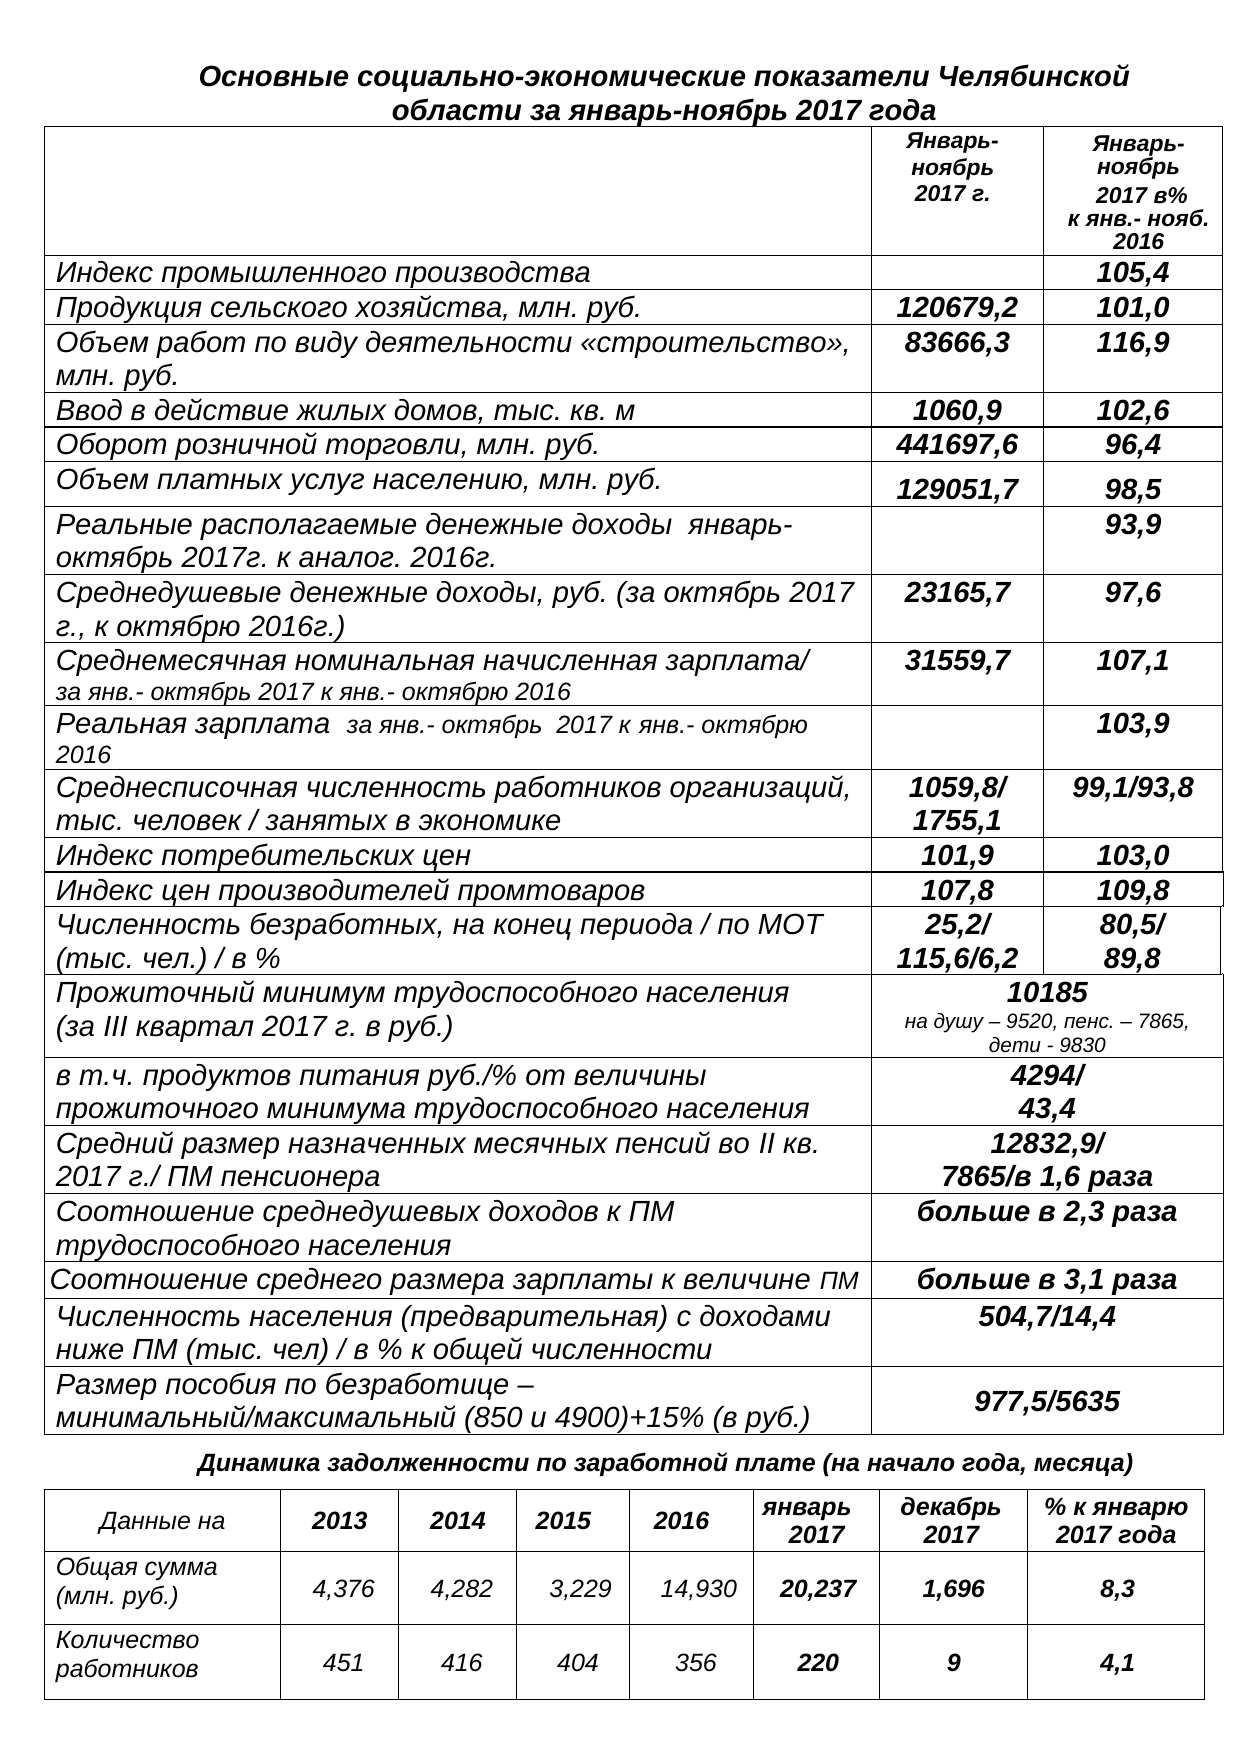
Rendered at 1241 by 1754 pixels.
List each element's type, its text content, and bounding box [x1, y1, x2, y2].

table_cell 97,6 [1044, 575, 1222, 642]
table_cell 96,4 [1044, 428, 1222, 461]
table_cell 977,5/5635 [872, 1367, 1223, 1434]
table_cell Численность безработных, на конец периода / по МОТ (тыс. чел.) / в % [45, 907, 871, 974]
table_cell Объем работ по виду деятельности «строительство», млн. руб. [45, 325, 871, 392]
table_cell 4,282 [399, 1552, 516, 1624]
table_cell 1,696 [880, 1552, 1027, 1624]
table_cell Индекс потребительских цен [45, 838, 871, 871]
table_cell 404 [517, 1625, 629, 1699]
table_cell Продукция сельского хозяйства, млн. руб. [45, 290, 871, 324]
table_cell 102,6 [1044, 393, 1222, 426]
table_header декабрь 2017 [880, 1490, 1027, 1551]
table_cell Соотношение среднего размера зарплаты к величине ПМ [45, 1262, 871, 1298]
table_cell Общая сумма (млн. руб.) [45, 1552, 280, 1624]
table_cell больше в 3,1 раза [872, 1262, 1223, 1298]
table_cell 107,1 [1044, 643, 1222, 705]
table_cell в т.ч. продуктов питания руб./% от величины прожиточного минимума трудоспособного населения [45, 1058, 871, 1125]
table_cell 98,5 [1044, 462, 1222, 506]
table_cell 129051,7 [872, 462, 1043, 506]
table_cell Индекс цен производителей промтоваров [45, 873, 871, 906]
table_cell 3,229 [517, 1552, 629, 1624]
table_cell 109,8 [1044, 873, 1223, 906]
table_cell [872, 706, 1043, 769]
table_cell 107,8 [872, 873, 1043, 906]
table_cell Индекс промышленного производства [45, 256, 871, 289]
table_header 2013 [281, 1490, 398, 1551]
table_cell 101,9 [872, 838, 1043, 871]
table_cell Объем платных услуг населению, млн. руб. [45, 462, 871, 506]
table_header Январь-ноябрь . [872, 127, 1043, 254]
table_cell 4,376 [281, 1552, 398, 1624]
table_cell Реальные располагаемые денежные доходы январь-октябрь 2017г. к аналог. 2016г. [45, 507, 871, 574]
table_cell больше в 2,3 раза [872, 1194, 1223, 1261]
table_cell 93,9 [1044, 507, 1222, 574]
table_cell 451 [281, 1625, 398, 1699]
table_cell 80,5/ 89,8 [1044, 907, 1220, 974]
table_cell [872, 507, 1043, 574]
table_cell 1059,8/ 1755,1 [872, 770, 1043, 837]
table_cell Соотношение среднедушевых доходов к ПМ трудоспособного населения [45, 1194, 871, 1261]
table_cell Размер пособия по безработице – минимальный/максимальный (850 и 4900)+15% (в руб.) [45, 1367, 871, 1434]
table_cell 25,2/ 115,6/6,2 [872, 907, 1043, 974]
table_cell 441697,6 [872, 428, 1043, 461]
table_cell 356 [630, 1625, 753, 1699]
table_cell Реальная зарплата за янв.- октябрь 2017 к янв.- октябрю 2016 [45, 706, 871, 769]
table_cell [872, 256, 1043, 289]
table_cell 8,3 [1028, 1552, 1204, 1624]
table_cell 23165,7 [872, 575, 1043, 642]
table_cell 14,930 [630, 1552, 753, 1624]
table_header Январь-ноябрь 2017 в% к янв.- нояб. 2016 [1044, 127, 1222, 254]
table_cell 103,9 [1044, 706, 1222, 769]
table_cell 101,0 [1044, 290, 1222, 324]
table_cell 12832,9/ 7865/в 1,6 раза [872, 1126, 1223, 1193]
table_header % к январю 2017 года [1028, 1490, 1204, 1551]
table_cell Прожиточный минимум трудоспособного населения (за III квартал . в руб.) [45, 975, 871, 1057]
table_cell Среднемесячная номинальная начисленная зарплата/ за янв.- октябрь 2017 к янв.- октябрю 2016 [45, 643, 871, 705]
table_cell Среднесписочная численность работников организаций, тыс. человек / занятых в экономике [45, 770, 871, 837]
table_header 2015 [517, 1490, 629, 1551]
table_header Данные на [45, 1490, 280, 1551]
table_header [45, 127, 871, 254]
table_cell 20,237 [754, 1552, 879, 1624]
table_cell 1060,9 [872, 393, 1043, 426]
table_header 2016 [630, 1490, 753, 1551]
table_cell Ввод в действие жилых домов, тыс. кв. м [45, 393, 871, 426]
table_cell 10185 на душу – 9520, пенс. – 7865, дети - 9830 [872, 974, 1223, 1057]
table_header 2014 [399, 1490, 516, 1551]
table_cell 116,9 [1044, 325, 1222, 392]
text Динамика задолженности по заработной плате (на начало года, месяца) [121, 1447, 1211, 1476]
table_cell 9 [880, 1625, 1027, 1699]
table_cell Оборот розничной торговли, млн. руб. [45, 428, 871, 461]
table_cell Численность населения (предварительная) с доходами ниже ПМ (тыс. чел) / в % к общей численности [45, 1299, 871, 1366]
table_cell 220 [754, 1625, 879, 1699]
table_cell 83666,3 [872, 325, 1043, 392]
table_cell 416 [399, 1625, 516, 1699]
table_cell Количество работников [45, 1625, 280, 1699]
table_cell 504,7/14,4 [872, 1299, 1223, 1366]
table_cell 103,0 [1044, 838, 1222, 871]
table_cell 31559,7 [872, 643, 1043, 705]
table_cell 99,1/93,8 [1044, 770, 1222, 837]
table_cell 4,1 [1028, 1625, 1204, 1699]
table_cell 120679,2 [872, 290, 1043, 324]
table_cell Среднедушевые денежные доходы, руб. (за октябрь ., к октябрю 2016г.) [45, 575, 871, 642]
text Основные социально-экономические показатели Челябинской области за январь-ноябрь 2017 года [177, 59, 1152, 126]
table_cell 4294/ 43,4 [872, 1058, 1223, 1125]
table_header январь 2017 [754, 1490, 879, 1551]
table_cell 105,4 [1044, 256, 1222, 289]
table_cell Средний размер назначенных месячных пенсий во II кв. ./ ПМ пенсионера [45, 1126, 871, 1193]
